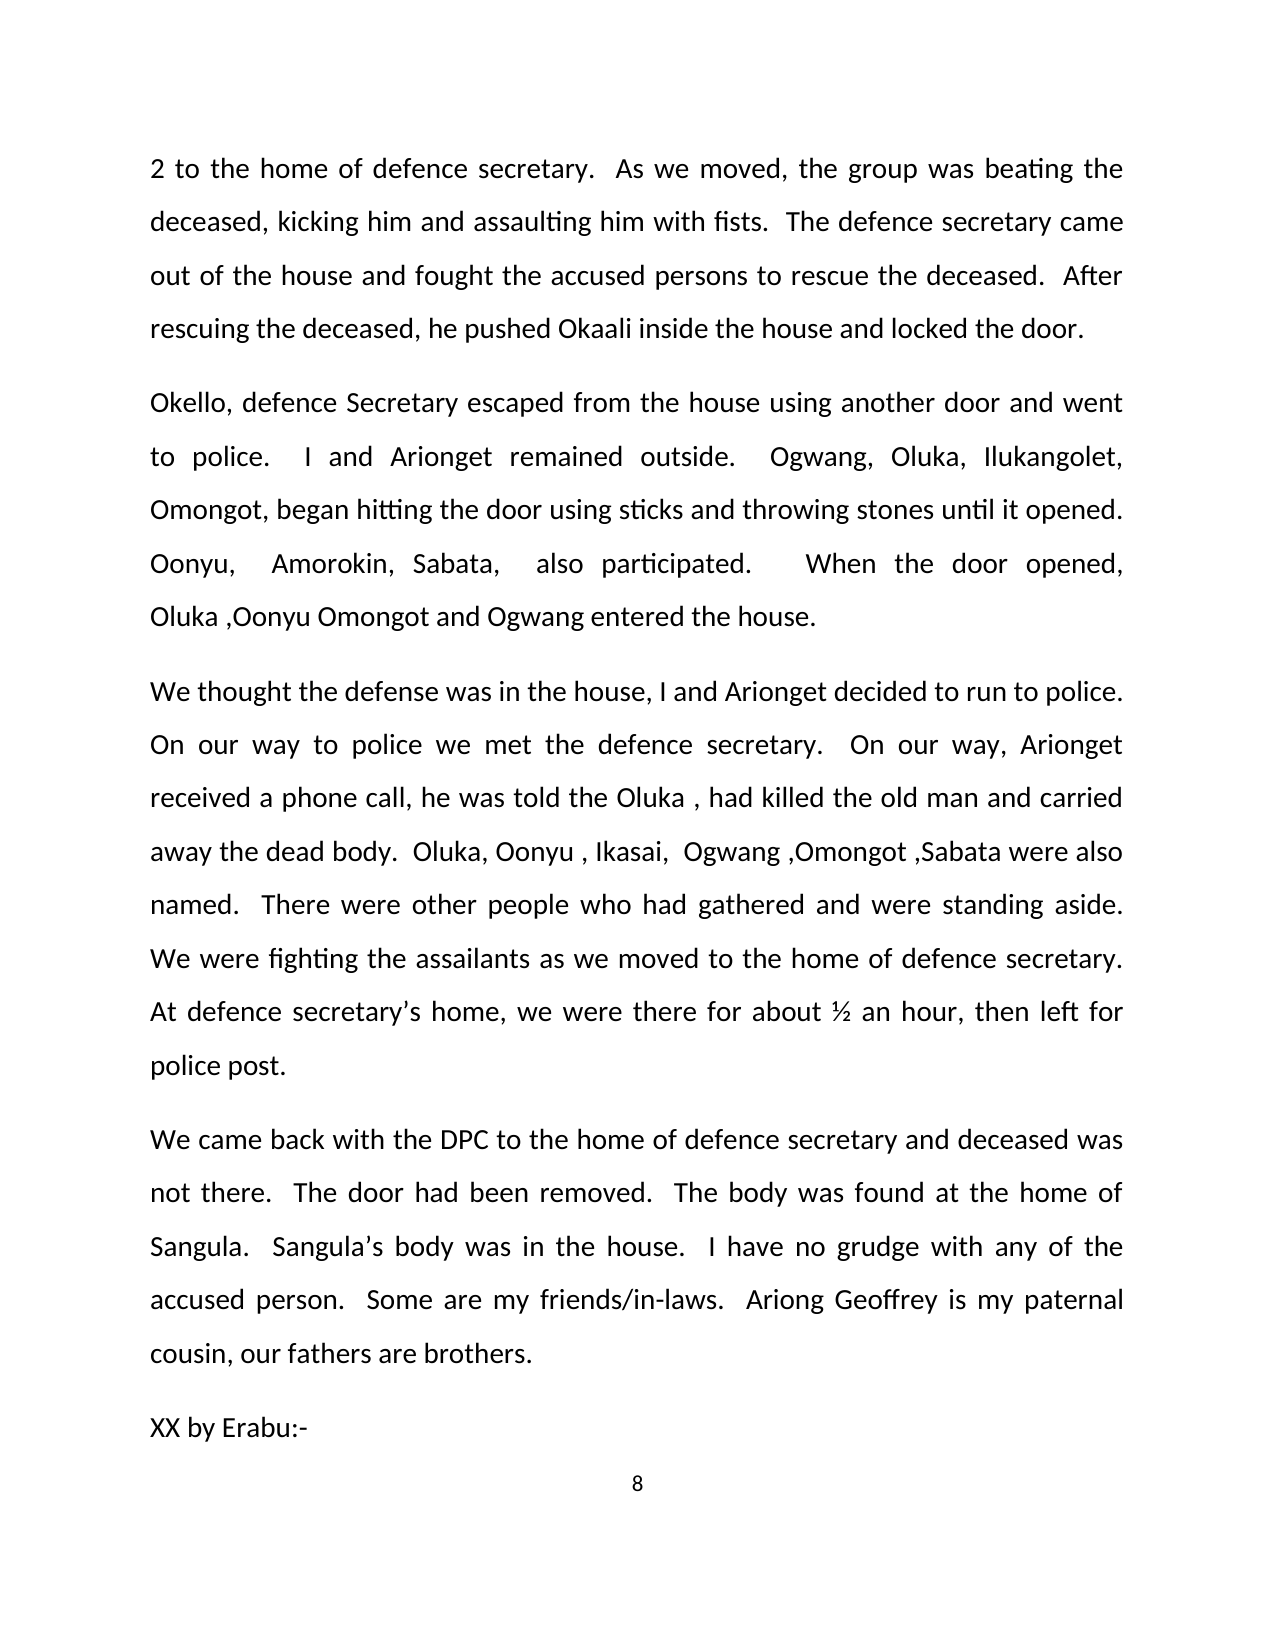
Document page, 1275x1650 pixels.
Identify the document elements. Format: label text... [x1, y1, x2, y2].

text Okello, defence Secretary escaped from the house using another door and went to police. I and Arionget remained outside. Ogwang, Oluka, Ilukangolet, Omongot, began hitting the door using sticks and throwing stones until it opened. Oonyu, Amorokin, Sabata, also participated. When the door opened, Oluka ,Oonyu Omongot and Ogwang entered the house. [150, 384, 1125, 634]
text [150, 150, 1125, 346]
text XX by Erabu:- [150, 1409, 1125, 1444]
text We thought the defense was in the house, I and Arionget decided to run to police. On our way to police we met the defence secretary. On our way, Arionget received a phone call, he was told the Oluka , had killed the old man and carried away the dead body. Oluka, Oonyu , Ikasai, Ogwang ,Omongot ,Sabata were also named. There were other people who had gathered and were standing aside. We were fighting the assailants as we moved to the home of defence secretary. At defence secretary’s home, we were there for about ½ an hour, then left for police post. [150, 673, 1125, 1082]
text We came back with the DPC to the home of defence secretary and deceased was not there. The door had been removed. The body was found at the home of Sangula. Sangula’s body was in the house. I have no grudge with any of the accused person. Some are my friends/in-laws. Ariong Geoffrey is my paternal cousin, our fathers are brothers. [150, 1121, 1125, 1370]
